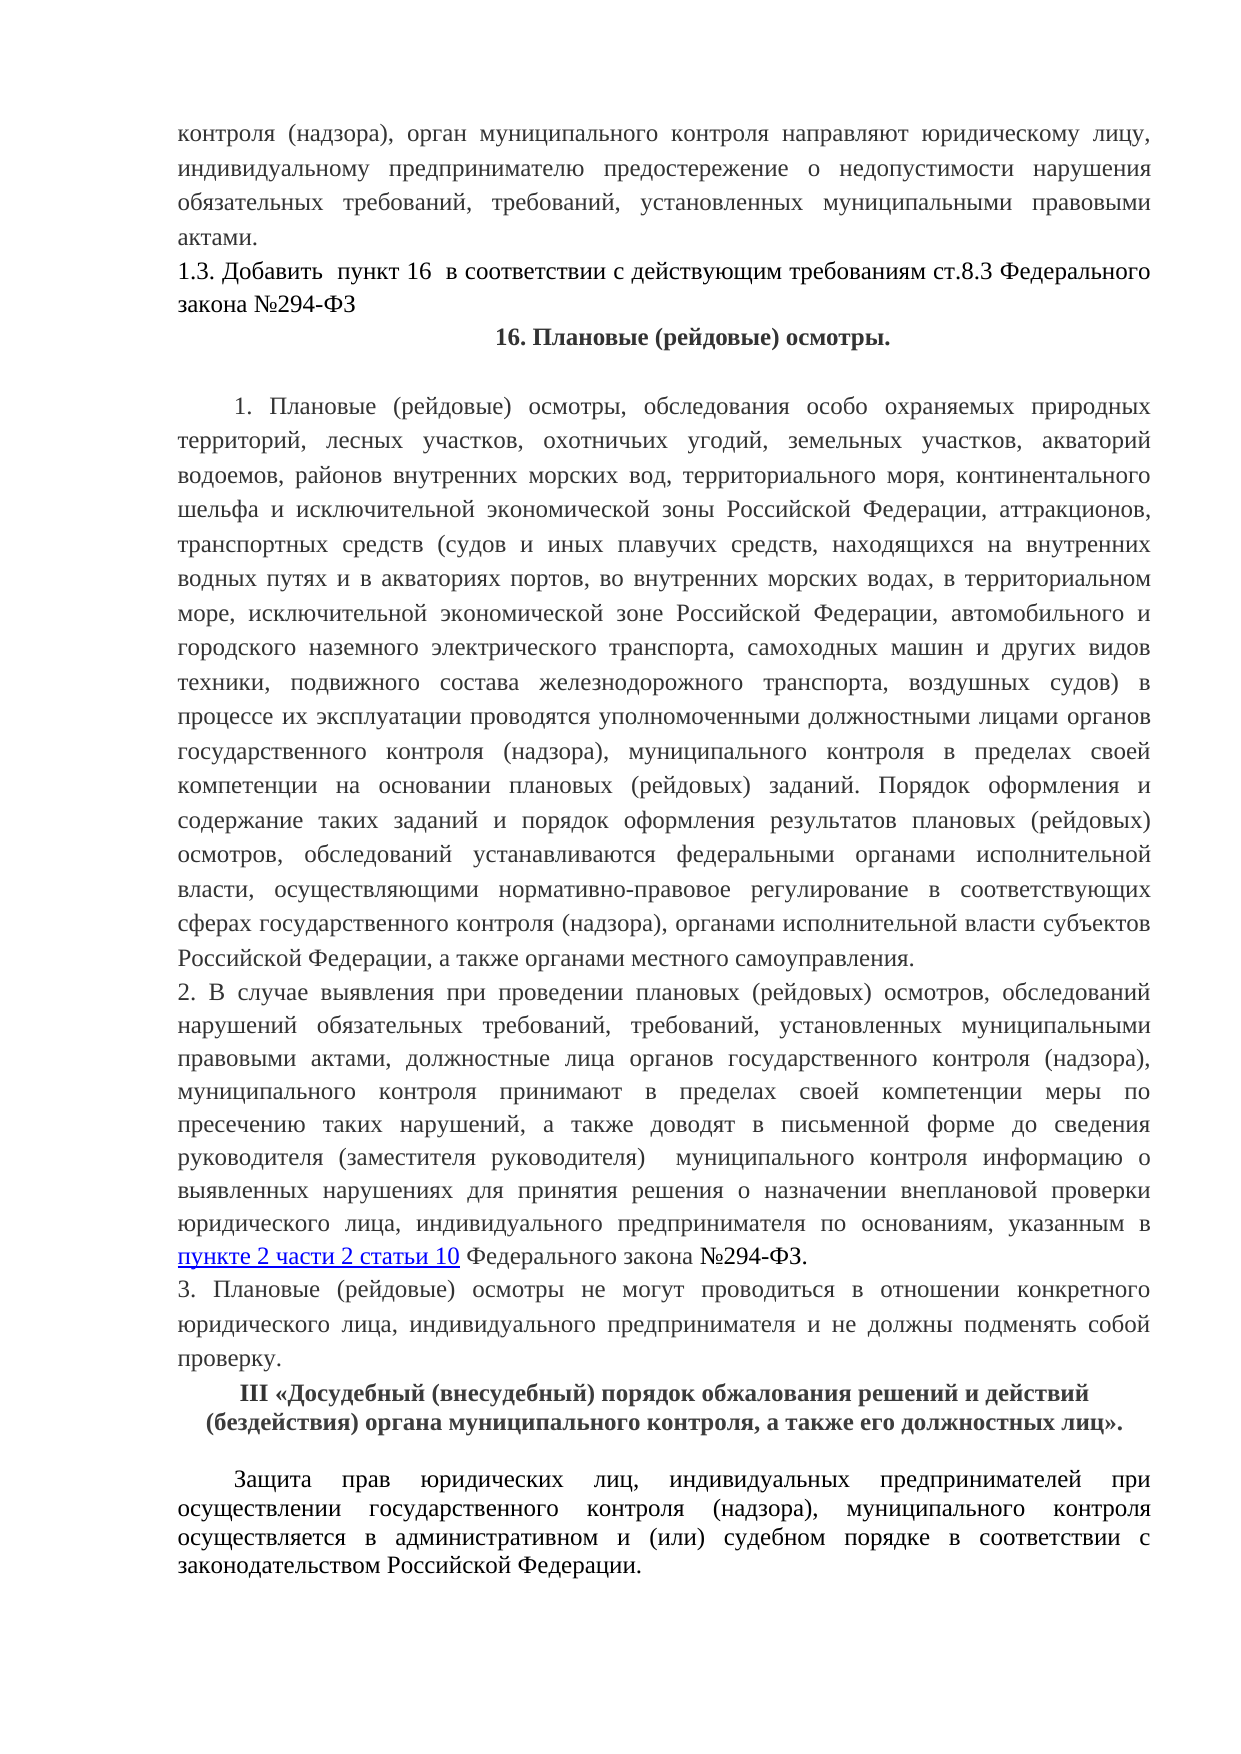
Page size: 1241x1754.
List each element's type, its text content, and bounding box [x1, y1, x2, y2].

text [177, 118, 1152, 250]
text 2. В случае выявления при проведении плановых (рейдовых) осмотров, обследований нарушений обязательных требований, требований, установленных муниципальными правовыми актами, должностные лица органов государственного контроля (надзора), муниципального контроля принимают в пределах своей компетенции меры по пресечению таких нарушений, а также доводят в письменной форме до сведения руководителя (заместителя руководителя) муниципального контроля информацию о выявленных нарушениях для принятия решения о назначении внеплановой проверки юридического лица, индивидуального предпринимателя по основаниям, указанным в пункте 2 части 2 статьи 10 Федерального закона №294-ФЗ. [177, 977, 1152, 1270]
text Защита прав юридических лиц, индивидуальных предпринимателей при осуществлении государственного контроля (надзора), муниципального контроля осуществляется в административном и (или) судебном порядке в соответствии с законодательством Российской Федерации. [177, 1464, 1152, 1579]
text 3. Плановые (рейдовые) осмотры не могут проводиться в отношении конкретного юридического лица, индивидуального предпринимателя и не должны подменять собой проверку. [177, 1274, 1152, 1372]
text III «Досудебный (внесудебный) порядок обжалования решений и действий (бездействия) органа муниципального контроля, а также его должностных лиц». [177, 1378, 1152, 1435]
text 1.3. Добавить пункт 16 в соответствии с действующим требованиям ст.8.3 Федерального закона №294-ФЗ [177, 256, 1152, 318]
text 1. Плановые (рейдовые) осмотры, обследования особо охраняемых природных территорий, лесных участков, охотничьих угодий, земельных участков, акваторий водоемов, районов внутренних морских вод, территориального моря, континентального шельфа и исключительной экономической зоны Российской Федерации, аттракционов, транспортных средств (судов и иных плавучих средств, находящихся на внутренних водных путях и в акваториях портов, во внутренних морских водах, в территориальном море, исключительной экономической зоне Российской Федерации, автомобильного и городского наземного электрического транспорта, самоходных машин и других видов техники, подвижного состава железнодорожного транспорта, воздушных судов) в процессе их эксплуатации проводятся уполномоченными должностными лицами органов государственного контроля (надзора), муниципального контроля в пределах своей компетенции на основании плановых (рейдовых) заданий. Порядок оформления и содержание таких заданий и порядок оформления результатов плановых (рейдовых) осмотров, обследований устанавливаются федеральными органами исполнительной власти, осуществляющими нормативно-правовое регулирование в соответствующих сферах государственного контроля (надзора), органами исполнительной власти субъектов Российской Федерации, а также органами местного самоуправления. [177, 391, 1152, 971]
text 16. Плановые (рейдовые) осмотры. [177, 322, 1152, 351]
